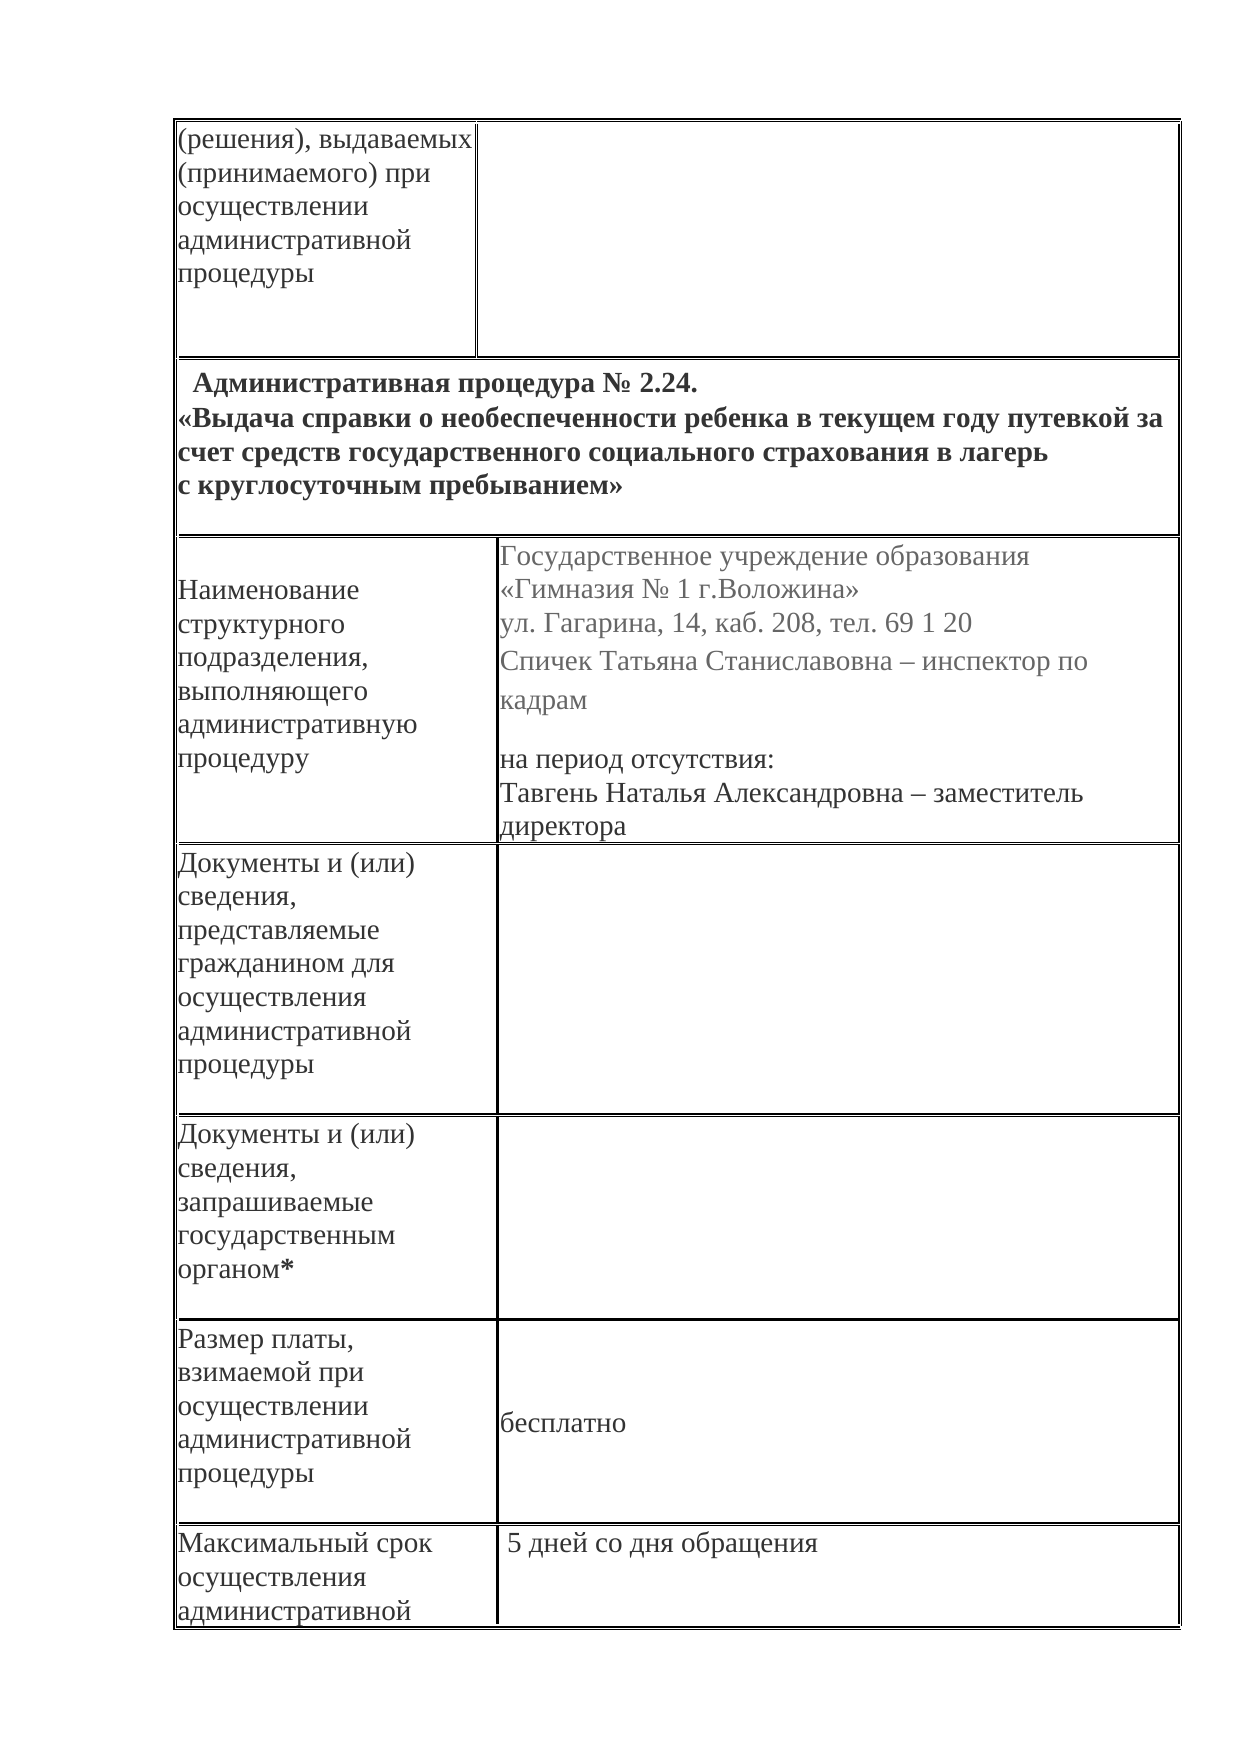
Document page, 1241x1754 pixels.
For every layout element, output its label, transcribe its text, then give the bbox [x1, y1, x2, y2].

table_cell [499, 1117, 1178, 1318]
table_cell [499, 845, 1178, 1113]
table_cell Документы и (или) сведения, представляемые гражданином для осуществления административной процедуры [175, 842, 497, 1113]
table_cell Размер платы, взимаемой при осуществлении административной процедуры [175, 1318, 496, 1522]
table_cell Административная процедура № 2.24. «Выдача справки о необеспеченности ребенка в текущем году путевкой за счет средств государственного социального страхования в лагерь с круглосуточным пребыванием» [177, 356, 1179, 534]
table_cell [177, 1522, 497, 1626]
table_cell Наименование структурного подразделения, выполняющего административную процедуру [177, 534, 496, 842]
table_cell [497, 1526, 1180, 1626]
table_cell Государственное учреждение образования «Гимназия № 1 г.Воложина» ул. Гагарина, 14, каб. 208, тел. 69 1 20 Спичек Татьяна Станиславовна – инспектор по кадрам на период отсутствия: Тавгень Наталья Александровна – заместитель директора [499, 538, 1178, 842]
table_cell бессрочно [477, 122, 1180, 356]
table_cell бесплатно [499, 1321, 1178, 1522]
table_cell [177, 122, 477, 356]
table_cell Документы и (или) сведения, запрашиваемые государственным органом* [177, 1113, 496, 1318]
